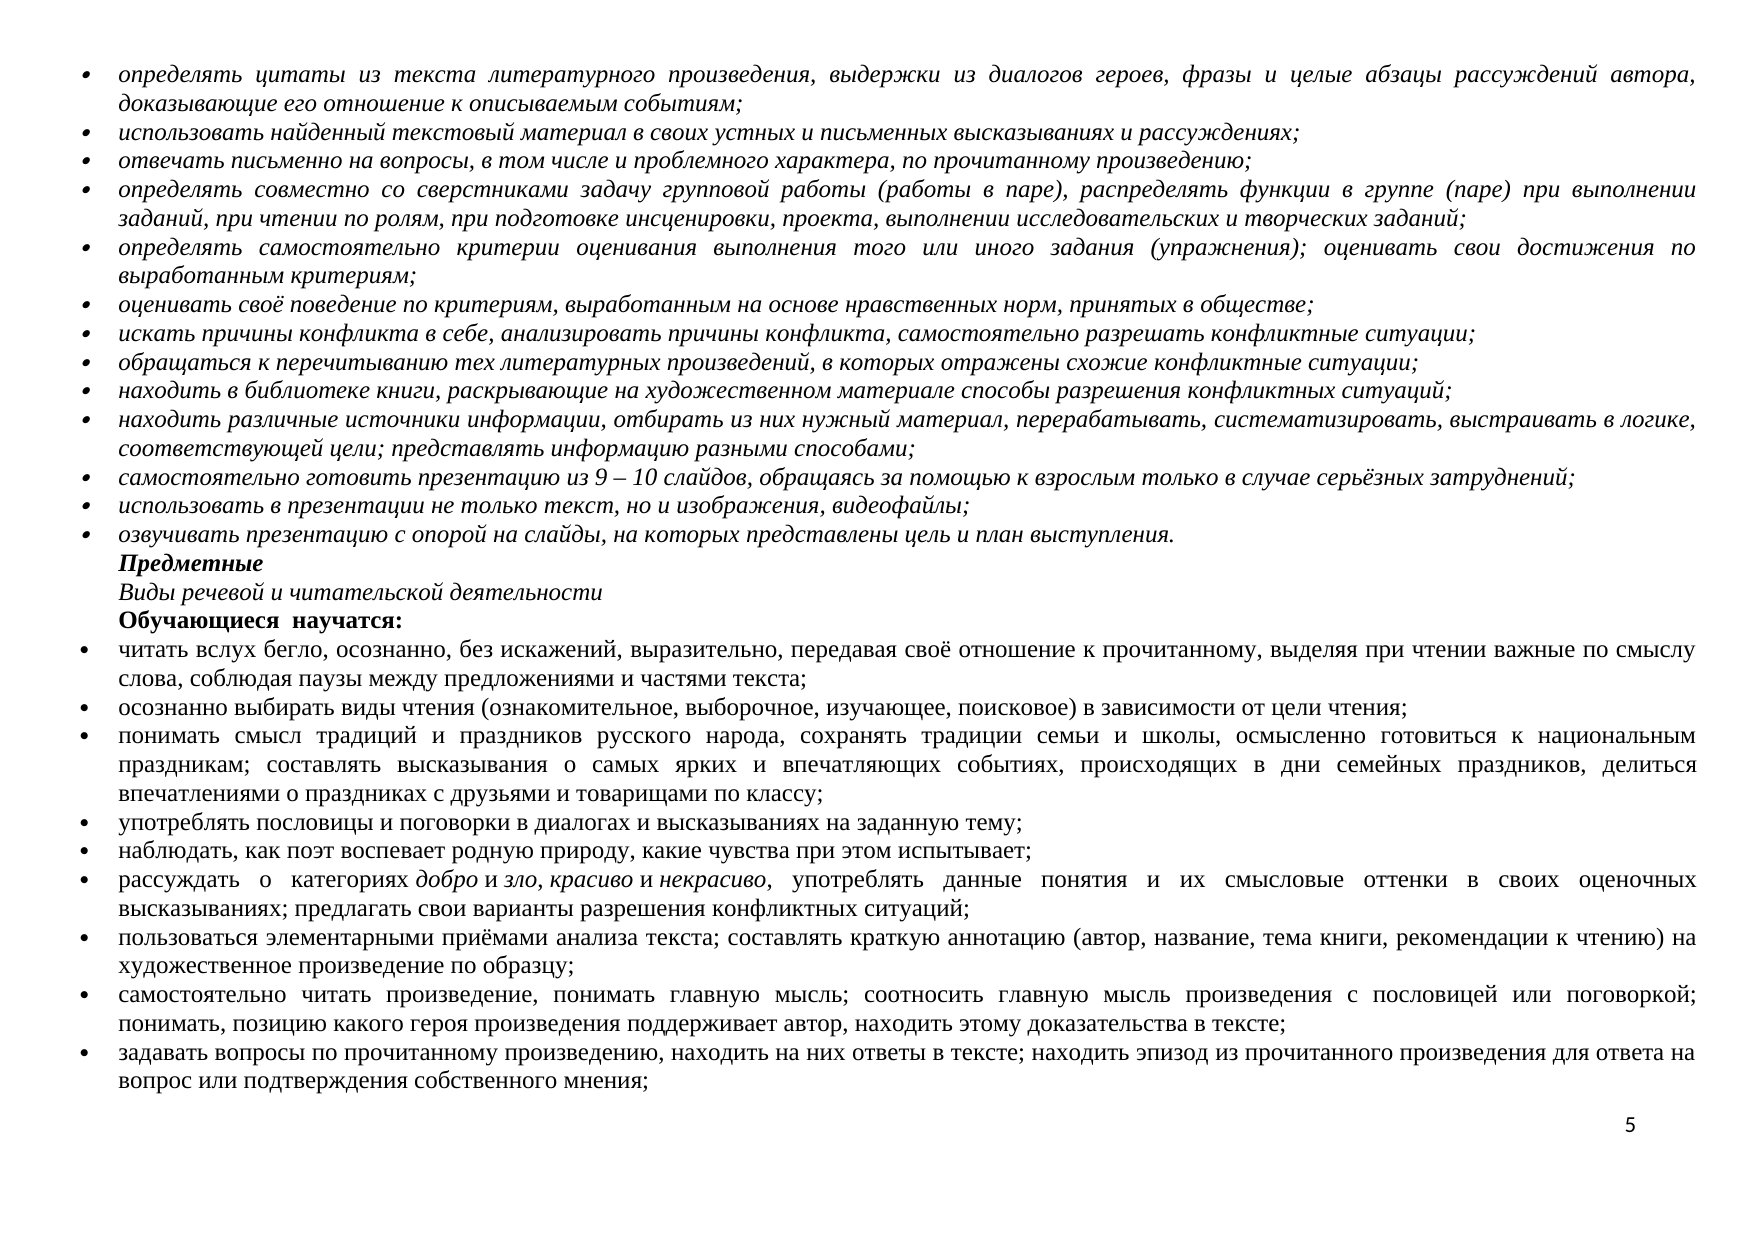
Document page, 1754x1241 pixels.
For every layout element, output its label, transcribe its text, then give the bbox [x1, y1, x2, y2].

list искать причины конфликта в себе, анализировать причины конфликта, самостоятельно разрешать конфликтные ситуации; [81, 318, 1698, 347]
list наблюдать, как поэт воспевает родную природу, какие чувства при этом испытывает; [81, 835, 1698, 864]
list определять самостоятельно критерии оценивания выполнения того или иного задания (упражнения); оценивать свои достижения по выработанным критериям; [81, 232, 1698, 289]
list употреблять пословицы и поговорки в диалогах и высказываниях на заданную тему; [81, 807, 1698, 835]
list находить различные источники информации, отбирать из них нужный материал, перерабатывать, систематизировать, выстраивать в логике, соответствующей цели; представлять информацию разными способами; [81, 404, 1698, 462]
list осознанно выбирать виды чтения (ознакомительное, выборочное, изучающее, поисковое) в зависимости от цели чтения; [81, 692, 1698, 720]
text Предметные [118, 548, 1698, 577]
list определять совместно со сверстниками задачу групповой работы (работы в паре), распределять функции в группе (паре) при выполнении заданий, при чтении по ролям, при подготовке инсценировки, проекта, выполнении исследовательских и творческих заданий; [81, 174, 1698, 232]
list использовать в презентации не только текст, но и изображения, видеофайлы; [81, 490, 1698, 519]
list рассуждать о категориях добро и зло, красиво и некрасиво, употреблять данные понятия и их смысловые оттенки в своих оценочных высказываниях; предлагать свои варианты разрешения конфликтных ситуаций; [81, 864, 1698, 922]
list озвучивать презентацию с опорой на слайды, на которых представлены цель и план выступления. [81, 519, 1698, 548]
list оценивать своё поведение по критериям, выработанным на основе нравственных норм, принятых в обществе; [81, 289, 1698, 318]
list обращаться к перечитыванию тех литературных произведений, в которых отражены схожие конфликтные ситуации; [81, 347, 1698, 375]
list пользоваться элементарными приёмами анализа текста; составлять краткую аннотацию (автор, название, тема книги, рекомендации к чтению) на художественное произведение по образцу; [81, 922, 1698, 979]
list отвечать письменно на вопросы, в том числе и проблемного характера, по прочитанному произведению; [81, 145, 1698, 174]
list использовать найденный текстовый материал в своих устных и письменных высказываниях и рассуждениях; [81, 117, 1698, 145]
list определять цитаты из текста литературного произведения, выдержки из диалогов героев, фразы и целые абзацы рассуждений автора, доказывающие его отношение к описываемым событиям; [81, 59, 1698, 117]
list задавать вопросы по прочитанному произведению, находить на них ответы в тексте; находить эпизод из прочитанного произведения для ответа на вопрос или подтверждения собственного мнения; [81, 1037, 1698, 1094]
list читать вслух бегло, осознанно, без искажений, выразительно, передавая своё отношение к прочитанному, выделяя при чтении важные по смыслу слова, соблюдая паузы между предложениями и частями текста; [81, 634, 1698, 692]
text Обучающиеся научатся: [118, 605, 1698, 634]
list самостоятельно готовить презентацию из 9 – 10 слайдов, обращаясь за помощью к взрослым только в случае серьёзных затруднений; [81, 462, 1698, 490]
list понимать смысл традиций и праздников русского народа, сохранять традиции семьи и школы, осмысленно готовиться к национальным праздникам; составлять высказывания о самых ярких и впечатляющих событиях, происходящих в дни семейных праздников, делиться впечатлениями о праздниках с друзьями и товарищами по классу; [81, 720, 1698, 807]
text Виды речевой и читательской деятельности [118, 577, 1698, 605]
list самостоятельно читать произведение, понимать главную мысль; соотносить главную мысль произведения с пословицей или поговоркой; понимать, позицию какого героя произведения поддерживает автор, находить этому доказательства в тексте; [81, 979, 1698, 1037]
list находить в библиотеке книги, раскрывающие на художественном материале способы разрешения конфликтных ситуаций; [81, 375, 1698, 404]
